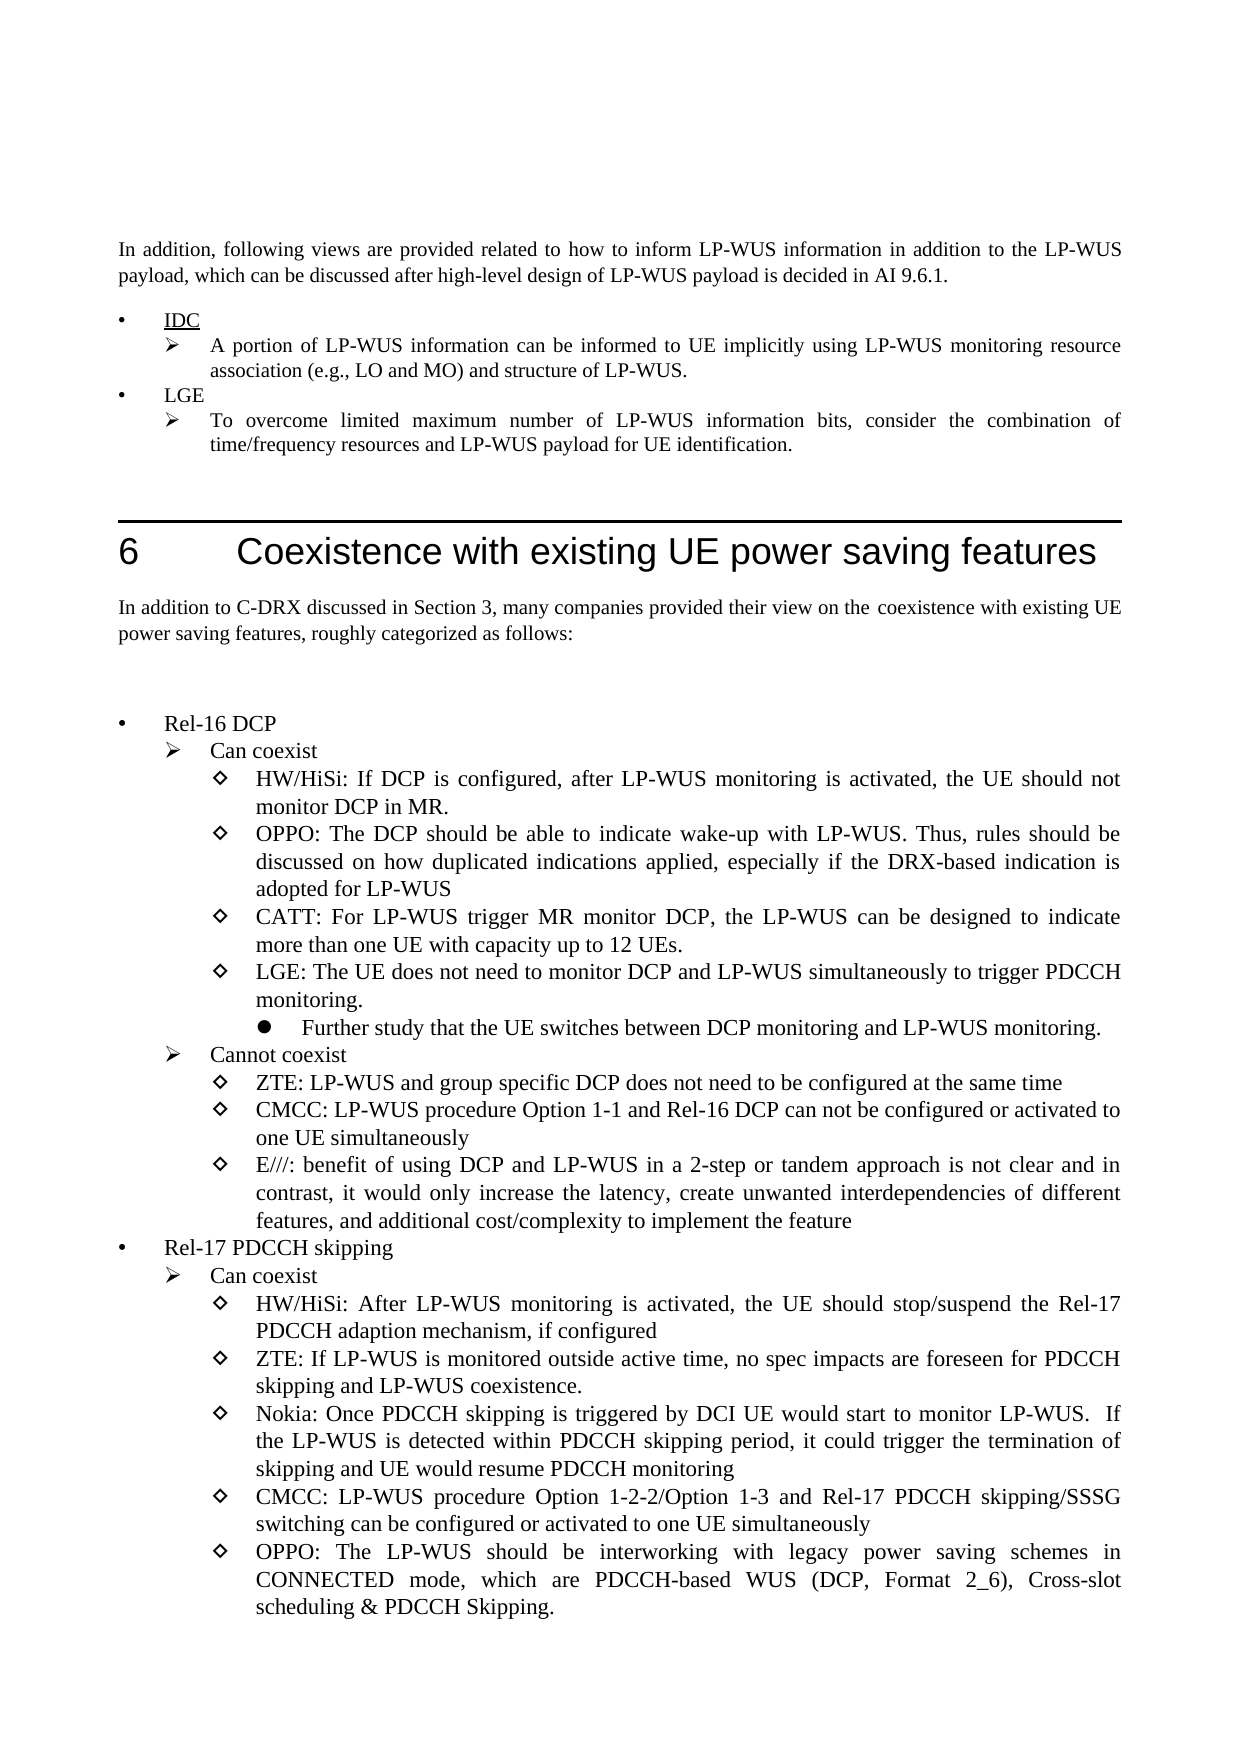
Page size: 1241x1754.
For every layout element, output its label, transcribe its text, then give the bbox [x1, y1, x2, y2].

list HW/HiSi: If DCP is configured, after LP-WUS monitoring is activated, the UE should not monitor DCP in MR. [210, 765, 1122, 819]
list Can coexist [164, 737, 1122, 764]
subtitle 6 Coexistence with existing UE power saving features [118, 523, 1122, 572]
list Rel-16 DCP [118, 710, 1122, 736]
list Rel-17 PDCCH skipping [118, 1234, 1122, 1261]
text In addition to C-DRX discussed in Section 3, many companies provided their view on the coexistence with existing UE power saving features, roughly categorized as follows: [118, 594, 1122, 644]
list LGE: The UE does not need to monitor DCP and LP-WUS simultaneously to trigger PDCCH monitoring. [210, 958, 1122, 1012]
list CMCC: LP-WUS procedure Option 1-2-2/Option 1-3 and Rel-17 PDCCH skipping/SSSG switching can be configured or activated to one UE simultaneously [210, 1483, 1122, 1537]
list HW/HiSi: After LP-WUS monitoring is activated, the UE should stop/suspend the Rel-17 PDCCH adaption mechanism, if configured [210, 1289, 1122, 1343]
list IDC [118, 307, 1122, 332]
list A portion of LP-WUS information can be informed to UE implicitly using LP-WUS monitoring resource association (e.g., LO and MO) and structure of LP-WUS. [164, 333, 1122, 382]
list Can coexist [164, 1262, 1122, 1288]
list Further study that the UE switches between DCP monitoring and LP-WUS monitoring. [256, 1013, 1122, 1040]
text In addition, following views are provided related to how to inform LP-WUS information in addition to the LP-WUS payload, which can be discussed after high-level design of LP-WUS payload is decided in AI 9.6.1. [118, 237, 1122, 287]
list LGE [118, 383, 1122, 407]
list Cannot coexist [164, 1041, 1122, 1067]
list E///: benefit of using DCP and LP-WUS in a 2-step or tandem approach is not clear and in contrast, it would only increase the latency, create unwanted interdependencies of different features, and additional cost/complexity to implement the feature [210, 1152, 1122, 1233]
list ZTE: If LP-WUS is monitored outside active time, no spec impacts are foreseen for PDCCH skipping and LP-WUS coexistence. [210, 1345, 1122, 1399]
list Nokia: Once PDCCH skipping is triggered by DCI UE would start to monitor LP-WUS. If the LP-WUS is detected within PDCCH skipping period, it could trigger the termination of skipping and UE would resume PDCCH monitoring [210, 1400, 1122, 1482]
list CATT: For LP-WUS trigger MR monitor DCP, the LP-WUS can be designed to indicate more than one UE with capacity up to 12 UEs. [210, 903, 1122, 957]
list CMCC: LP-WUS procedure Option 1-1 and Rel-16 DCP can not be configured or activated to one UE simultaneously [210, 1096, 1122, 1150]
list To overcome limited maximum number of LP-WUS information bits, consider the combination of time/frequency resources and LP-WUS payload for UE identification. [164, 408, 1122, 456]
list ZTE: LP-WUS and group specific DCP does not need to be configured at the same time [210, 1069, 1122, 1095]
list OPPO: The DCP should be able to indicate wake-up with LP-WUS. Thus, rules should be discussed on how duplicated indications applied, especially if the DRX-based indication is adopted for LP-WUS [210, 820, 1122, 902]
list OPPO: The LP-WUS should be interworking with legacy power saving schemes in CONNECTED mode, which are PDCCH-based WUS (DCP, Format 2_6), Cross-slot scheduling & PDCCH Skipping. [210, 1538, 1122, 1619]
